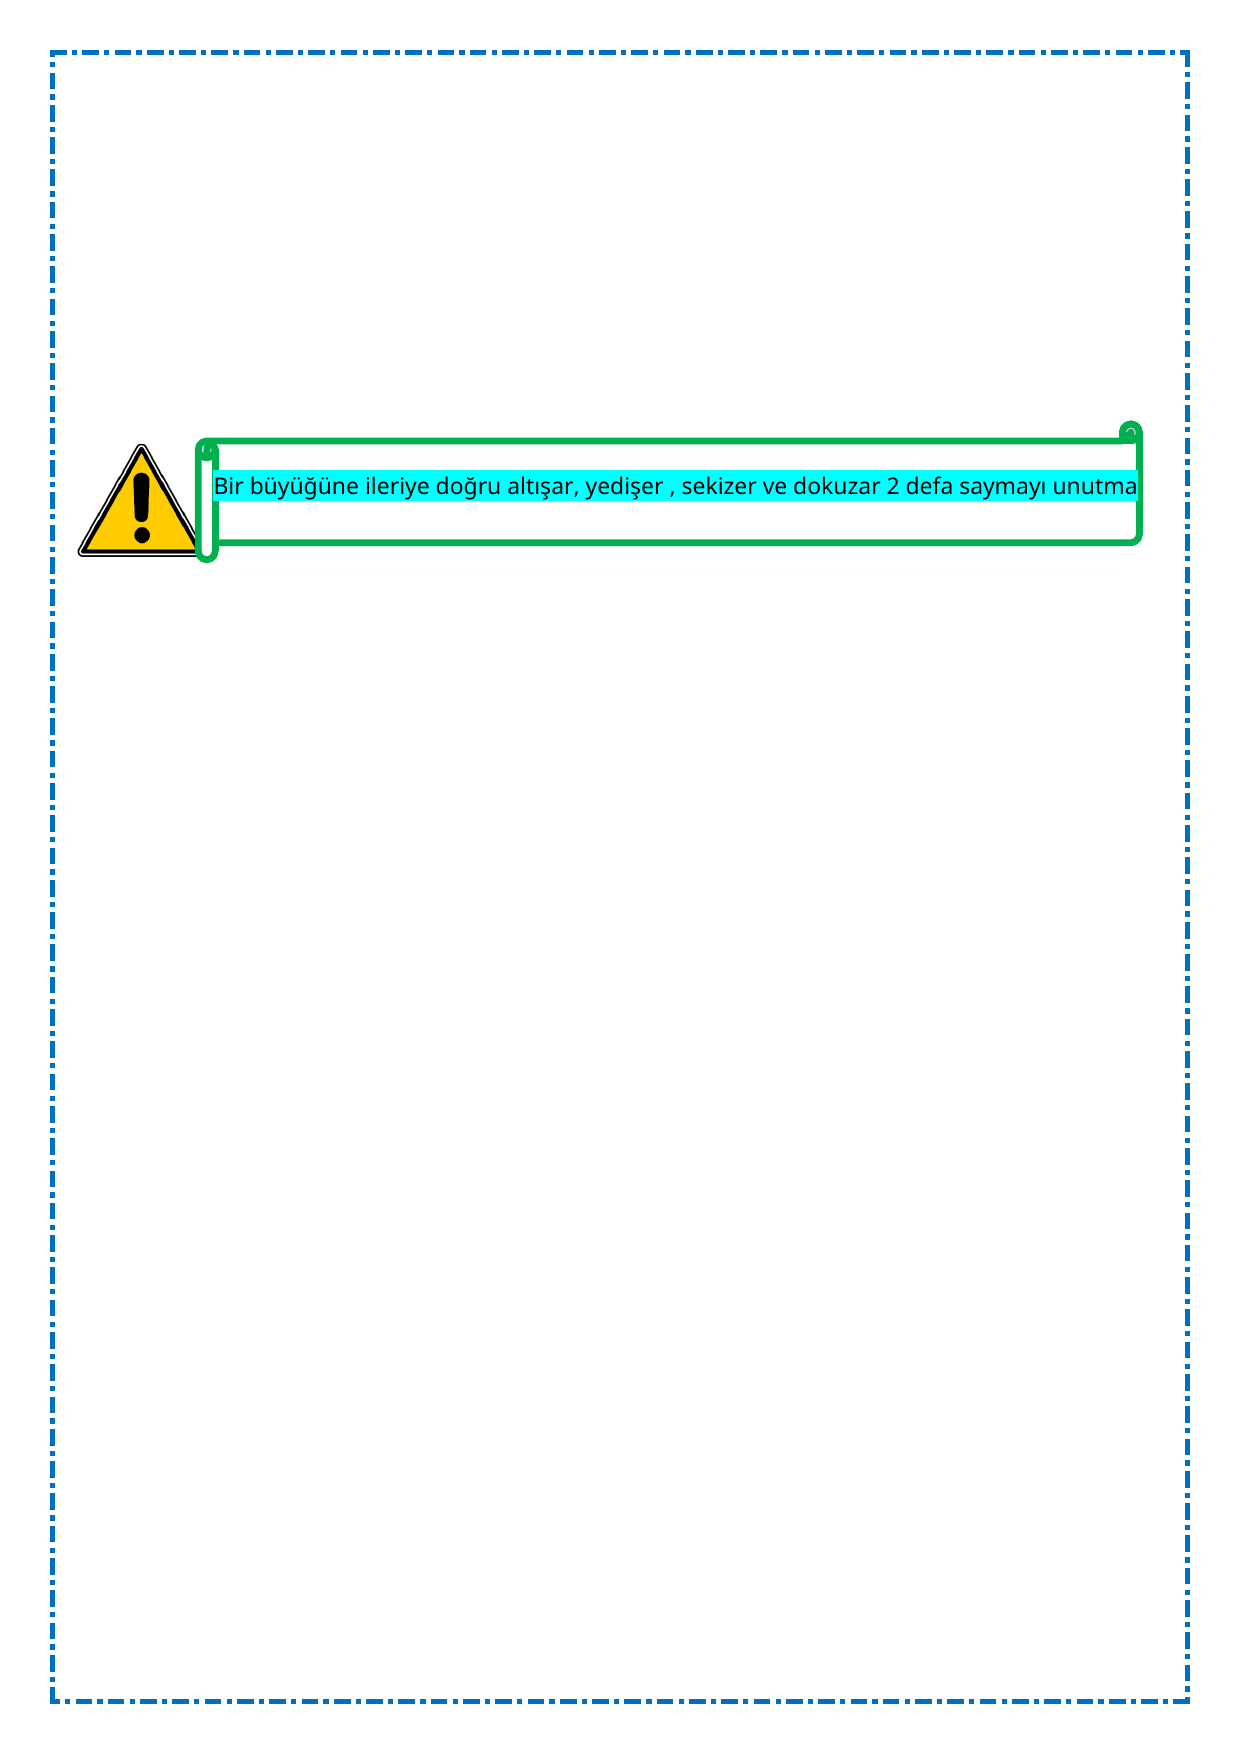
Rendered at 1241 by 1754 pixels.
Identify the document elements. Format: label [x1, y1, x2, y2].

picture [77, 444, 195, 557]
